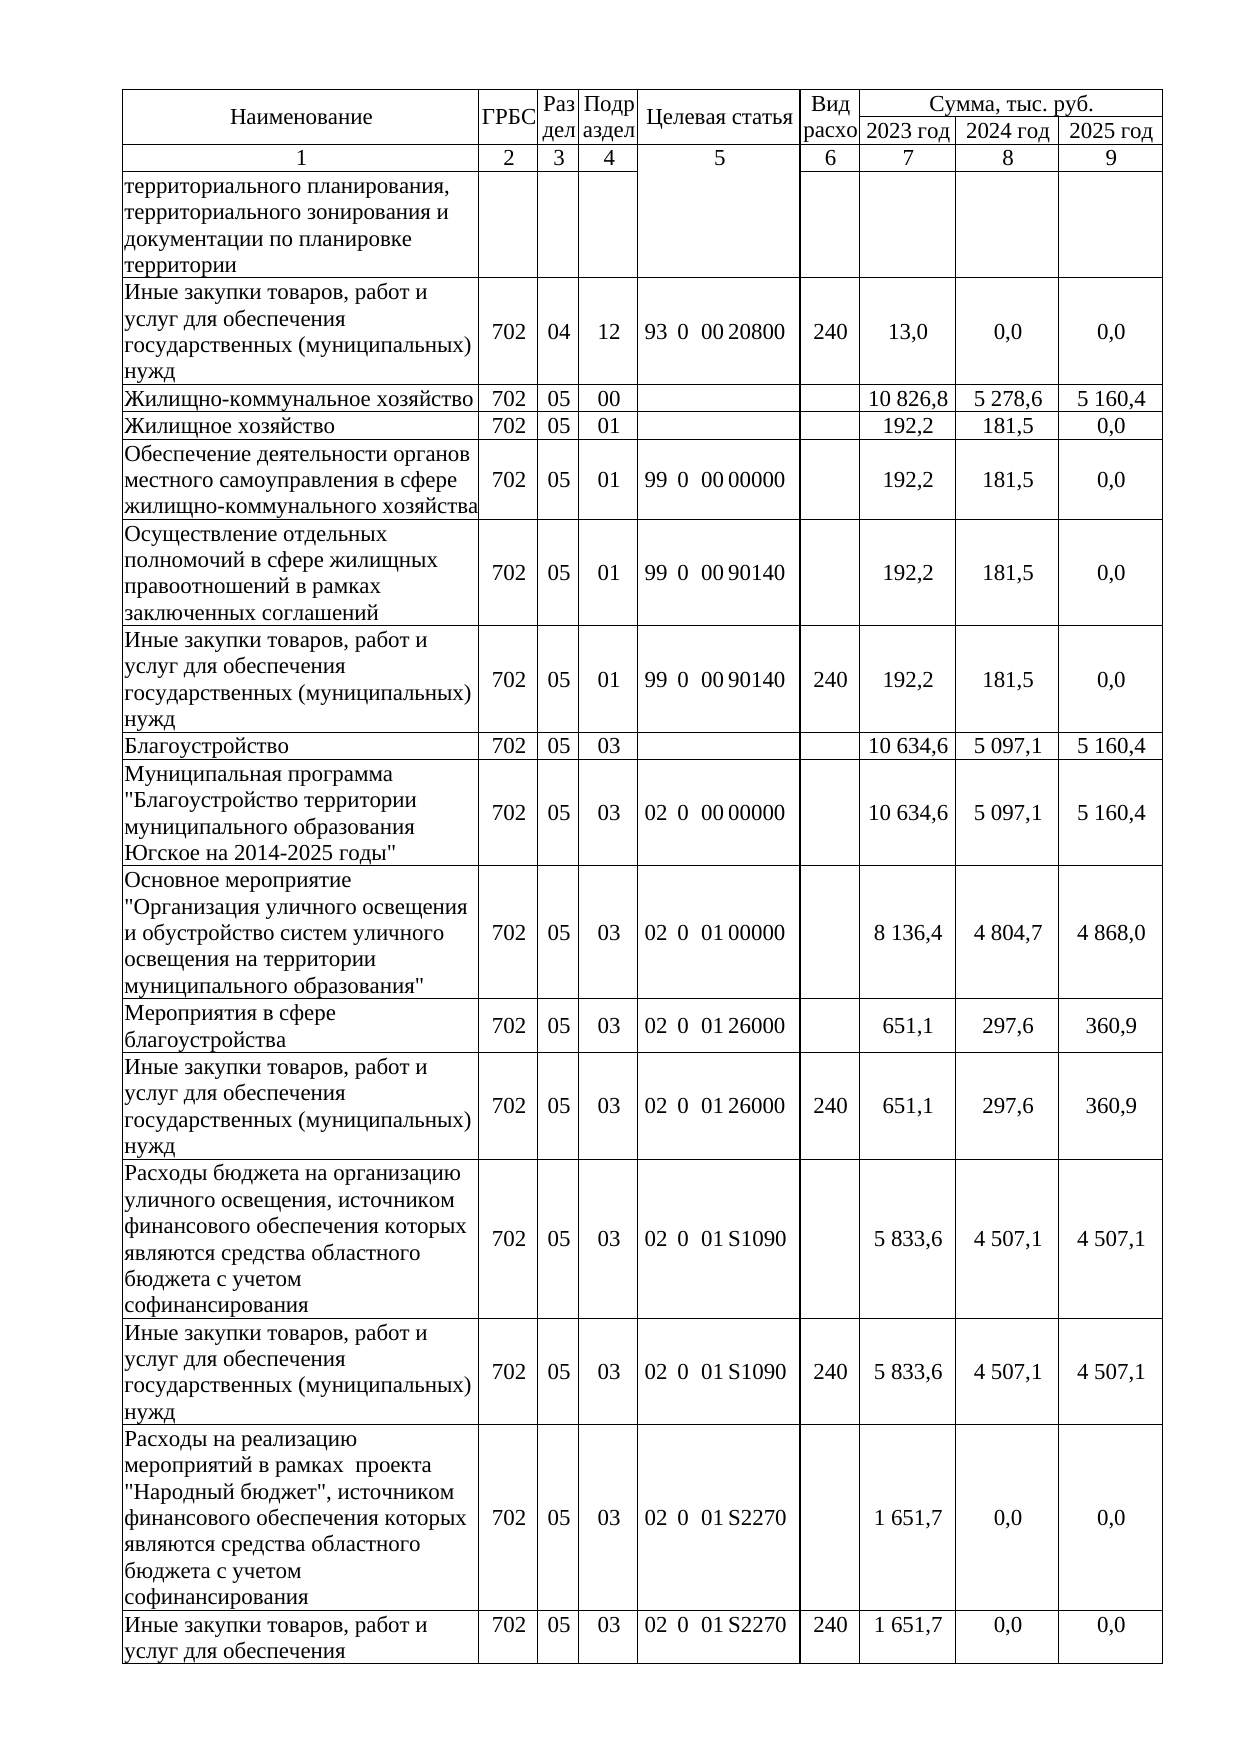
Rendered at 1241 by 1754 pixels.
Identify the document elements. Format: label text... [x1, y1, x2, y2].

table_cell 2023 год [860, 117, 955, 143]
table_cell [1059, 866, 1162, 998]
table_cell 6 [801, 145, 859, 171]
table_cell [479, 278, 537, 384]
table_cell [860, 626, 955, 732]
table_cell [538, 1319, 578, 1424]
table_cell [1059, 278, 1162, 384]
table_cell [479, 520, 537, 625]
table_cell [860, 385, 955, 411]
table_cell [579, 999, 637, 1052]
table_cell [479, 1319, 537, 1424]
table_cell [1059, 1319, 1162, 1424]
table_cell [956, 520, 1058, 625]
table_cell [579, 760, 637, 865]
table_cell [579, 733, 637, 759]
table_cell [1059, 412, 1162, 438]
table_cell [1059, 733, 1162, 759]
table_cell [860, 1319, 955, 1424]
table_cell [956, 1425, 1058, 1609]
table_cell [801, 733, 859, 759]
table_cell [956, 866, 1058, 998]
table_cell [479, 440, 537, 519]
table_header Раздел [538, 90, 578, 143]
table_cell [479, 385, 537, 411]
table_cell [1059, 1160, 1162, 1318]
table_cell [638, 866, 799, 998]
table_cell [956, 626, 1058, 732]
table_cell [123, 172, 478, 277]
table_cell 8 [956, 145, 1058, 171]
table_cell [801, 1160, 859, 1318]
table_cell 3 [538, 145, 578, 171]
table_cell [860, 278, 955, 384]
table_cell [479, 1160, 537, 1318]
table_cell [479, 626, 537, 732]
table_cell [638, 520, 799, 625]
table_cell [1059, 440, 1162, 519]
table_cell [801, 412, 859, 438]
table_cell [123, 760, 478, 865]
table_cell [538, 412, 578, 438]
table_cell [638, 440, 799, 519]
table_cell 9 [1059, 145, 1162, 171]
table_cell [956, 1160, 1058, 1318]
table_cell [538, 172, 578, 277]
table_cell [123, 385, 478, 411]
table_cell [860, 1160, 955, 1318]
table_cell 5 [638, 145, 799, 171]
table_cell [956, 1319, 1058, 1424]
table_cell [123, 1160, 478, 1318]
table_header Сумма, тыс. руб. [860, 90, 1162, 116]
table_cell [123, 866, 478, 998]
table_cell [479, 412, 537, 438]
table_cell 2025 год [1059, 117, 1162, 143]
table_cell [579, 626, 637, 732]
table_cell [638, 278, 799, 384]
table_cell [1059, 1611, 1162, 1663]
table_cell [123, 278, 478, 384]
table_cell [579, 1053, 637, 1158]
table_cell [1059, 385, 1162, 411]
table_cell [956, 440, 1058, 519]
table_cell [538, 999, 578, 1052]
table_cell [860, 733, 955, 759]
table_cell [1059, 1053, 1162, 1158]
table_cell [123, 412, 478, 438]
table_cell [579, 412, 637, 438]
table_header Подраздел [579, 90, 637, 143]
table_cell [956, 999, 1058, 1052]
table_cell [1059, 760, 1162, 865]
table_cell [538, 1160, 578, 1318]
table_cell 7 [860, 145, 955, 171]
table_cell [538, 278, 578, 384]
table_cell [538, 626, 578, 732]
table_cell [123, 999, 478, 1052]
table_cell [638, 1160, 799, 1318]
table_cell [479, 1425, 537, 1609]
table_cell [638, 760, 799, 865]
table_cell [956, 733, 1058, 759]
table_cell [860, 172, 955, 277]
table_cell 1 [123, 145, 478, 171]
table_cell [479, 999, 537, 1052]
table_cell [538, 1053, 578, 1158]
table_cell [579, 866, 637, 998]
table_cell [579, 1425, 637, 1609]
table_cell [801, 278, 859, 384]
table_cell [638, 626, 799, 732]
table_header Целевая статья [638, 90, 799, 143]
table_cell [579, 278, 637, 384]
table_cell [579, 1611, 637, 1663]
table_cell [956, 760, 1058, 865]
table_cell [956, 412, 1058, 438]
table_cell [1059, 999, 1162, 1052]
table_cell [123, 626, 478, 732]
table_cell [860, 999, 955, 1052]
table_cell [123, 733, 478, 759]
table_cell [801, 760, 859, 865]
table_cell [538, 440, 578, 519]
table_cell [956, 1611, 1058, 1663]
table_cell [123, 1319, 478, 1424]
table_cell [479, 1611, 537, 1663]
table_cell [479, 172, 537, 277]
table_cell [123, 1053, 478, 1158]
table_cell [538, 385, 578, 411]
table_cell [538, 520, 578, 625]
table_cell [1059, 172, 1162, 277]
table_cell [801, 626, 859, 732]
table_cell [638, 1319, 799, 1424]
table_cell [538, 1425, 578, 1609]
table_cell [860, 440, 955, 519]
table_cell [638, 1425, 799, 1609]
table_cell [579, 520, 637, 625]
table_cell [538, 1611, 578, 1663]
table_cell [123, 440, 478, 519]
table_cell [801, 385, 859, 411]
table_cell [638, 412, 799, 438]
table_header ГРБС [479, 90, 537, 143]
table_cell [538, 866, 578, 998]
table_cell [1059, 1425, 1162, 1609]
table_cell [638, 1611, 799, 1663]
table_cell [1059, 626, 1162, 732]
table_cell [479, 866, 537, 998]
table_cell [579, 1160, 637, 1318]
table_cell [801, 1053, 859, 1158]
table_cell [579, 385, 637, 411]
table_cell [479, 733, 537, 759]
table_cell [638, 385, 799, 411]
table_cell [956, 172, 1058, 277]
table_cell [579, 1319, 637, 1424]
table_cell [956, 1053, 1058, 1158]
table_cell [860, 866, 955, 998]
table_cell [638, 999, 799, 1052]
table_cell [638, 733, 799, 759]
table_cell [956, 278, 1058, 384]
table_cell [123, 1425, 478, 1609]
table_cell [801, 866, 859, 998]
table_header Наименование [123, 90, 478, 143]
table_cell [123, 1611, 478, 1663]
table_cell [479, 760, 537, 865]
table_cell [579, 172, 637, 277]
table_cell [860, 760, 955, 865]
table_header Вид расходов [801, 90, 859, 143]
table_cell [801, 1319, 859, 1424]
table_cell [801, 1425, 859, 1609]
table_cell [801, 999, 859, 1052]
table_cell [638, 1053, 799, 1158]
table_cell 2 [479, 145, 537, 171]
table_cell 2024 год [956, 117, 1058, 143]
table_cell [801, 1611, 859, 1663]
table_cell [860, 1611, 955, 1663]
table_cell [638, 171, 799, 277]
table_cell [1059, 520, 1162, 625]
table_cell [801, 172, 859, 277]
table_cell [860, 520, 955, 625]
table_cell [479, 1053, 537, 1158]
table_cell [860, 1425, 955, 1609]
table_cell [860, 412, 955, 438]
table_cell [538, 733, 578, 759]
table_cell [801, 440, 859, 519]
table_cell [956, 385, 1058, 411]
table_cell 4 [579, 145, 637, 171]
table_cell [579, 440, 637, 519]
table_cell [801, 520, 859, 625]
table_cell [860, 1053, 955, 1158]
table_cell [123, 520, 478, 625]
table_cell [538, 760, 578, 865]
